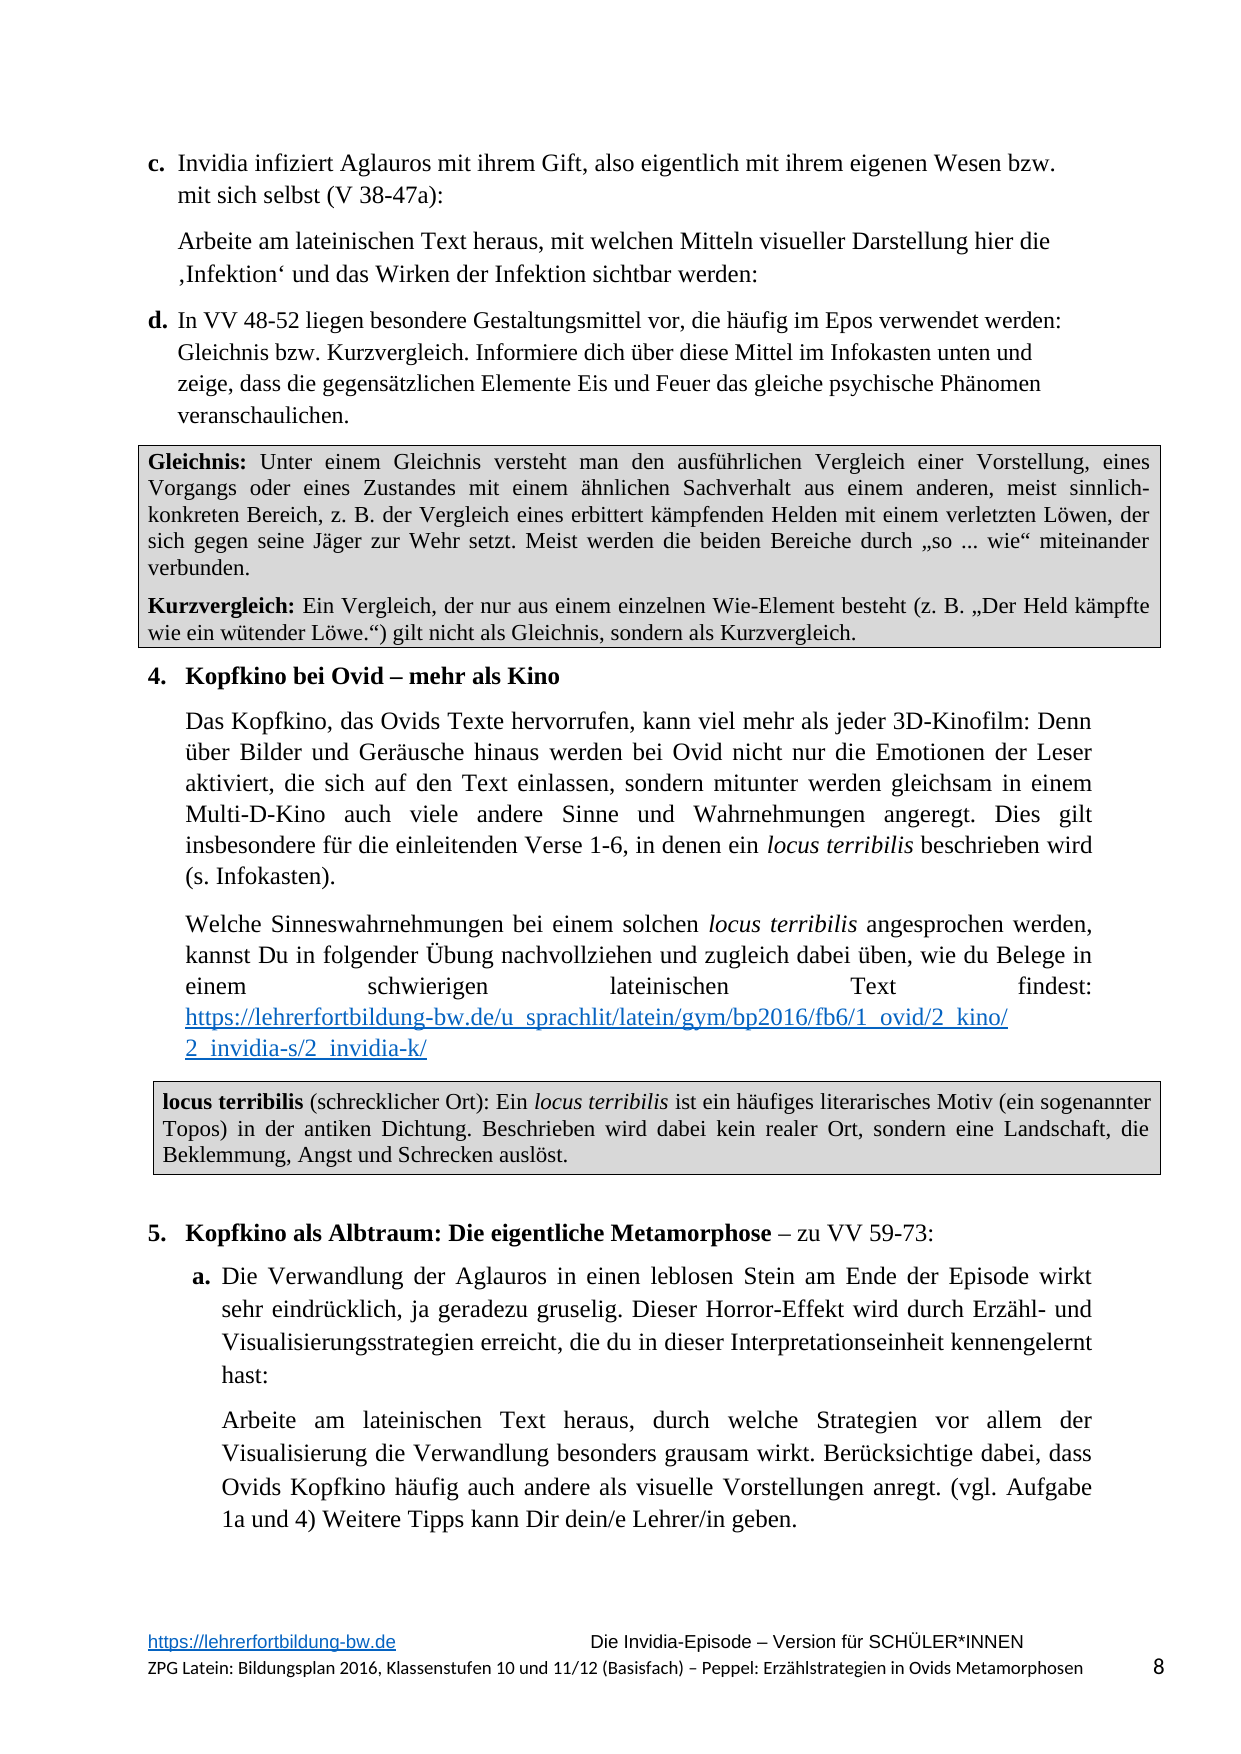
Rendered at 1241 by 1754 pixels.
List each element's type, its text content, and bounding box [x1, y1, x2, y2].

list Invidia infiziert Aglauros mit ihrem Gift, also eigentlich mit ihrem eigenen Wesen bzw. mit sich selbst (V 38-47a): [148, 148, 1093, 209]
list Die Verwandlung der Aglauros in einen leblosen Stein am Ende der Episode wirkt sehr eindrücklich, ja geradezu gruselig. Dieser Horror-Effekt wird durch Erzähl- und Visualisierungsstrategien erreicht, die du in dieser Interpretationseinheit kennengelernt hast: [192, 1261, 1093, 1389]
list Gleichnis: Unter einem Gleichnis versteht man den ausführlichen Vergleich einer Vorstellung, eines Vorgangs oder eines Zustandes mit einem ähnlichen Sachverhalt aus einem anderen, meist sinnlich-konkreten Bereich, z. B. der Vergleich eines erbittert kämpfenden Helden mit einem verletzten Löwen, der sich gegen seine Jäger zur Wehr setzt. Meist werden die beiden Bereiche durch „so ... wie“ miteinander verbunden. [139, 446, 1160, 580]
list Arbeite am lateinischen Text heraus, mit welchen Mitteln visueller Darstellung hier die ‚Infektion‘ und das Wirken der Infektion sichtbar werden: [177, 226, 1093, 288]
list locus terribilis (schrecklicher Ort): Ein locus terribilis ist ein häufiges literarisches Motiv (ein sogenannter Topos) in der antiken Dichtung. Beschrieben wird dabei kein realer Ort, sondern eine Landschaft, die Beklemmung, Angst und Schrecken auslöst. [154, 1082, 1160, 1174]
list Kopfkino als Albtraum: Die eigentliche Metamorphose – zu VV 59-73: [148, 1218, 1093, 1247]
list Kurzvergleich: Ein Vergleich, der nur aus einem einzelnen Wie-Element besteht (z. B. „Der Held kämpfte wie ein wütender Löwe.“) gilt nicht als Gleichnis, sondern als Kurzvergleich. [139, 589, 1160, 647]
list Kopfkino bei Ovid – mehr als Kino [148, 661, 1093, 689]
text Welche Sinneswahrnehmungen bei einem solchen locus terribilis angesprochen werden, kannst Du in folgender Übung nachvollziehen und zugleich dabei üben, wie du Belege in einem schwierigen lateinischen Text findest: https://lehrerfortbildung-bw.de/u_sprachlit/latein/gym/bp2016/fb6/1_ovid/2_kino/2_invidia-s/2_invidia-k/ [185, 909, 1093, 1062]
list In VV 48-52 liegen besondere Gestaltungsmittel vor, die häufig im Epos verwendet werden: Gleichnis bzw. Kurzvergleich. Informiere dich über diese Mittel im Infokasten unten und zeige, dass die gegensätzlichen Elemente Eis und Feuer das gleiche psychische Phänomen veranschaulichen. [148, 305, 1093, 428]
text Das Kopfkino, das Ovids Texte hervorrufen, kann viel mehr als jeder 3D-Kinofilm: Denn über Bilder und Geräusche hinaus werden bei Ovid nicht nur die Emotionen der Leser aktiviert, die sich auf den Text einlassen, sondern mitunter werden gleichsam in einem Multi-D-Kino auch viele andere Sinne und Wahrnehmungen angeregt. Dies gilt insbesondere für die einleitenden Verse 1-6, in denen ein locus terribilis beschrieben wird (s. Infokasten). [185, 706, 1093, 890]
list Arbeite am lateinischen Text heraus, durch welche Strategien vor allem der Visualisierung die Verwandlung besonders grausam wirkt. Berücksichtige dabei, dass Ovids Kopfkino häufig auch andere als visuelle Vorstellungen anregt. (vgl. Aufgabe 1a und 4) Weitere Tipps kann Dir dein/e Lehrer/in geben. [221, 1406, 1093, 1533]
